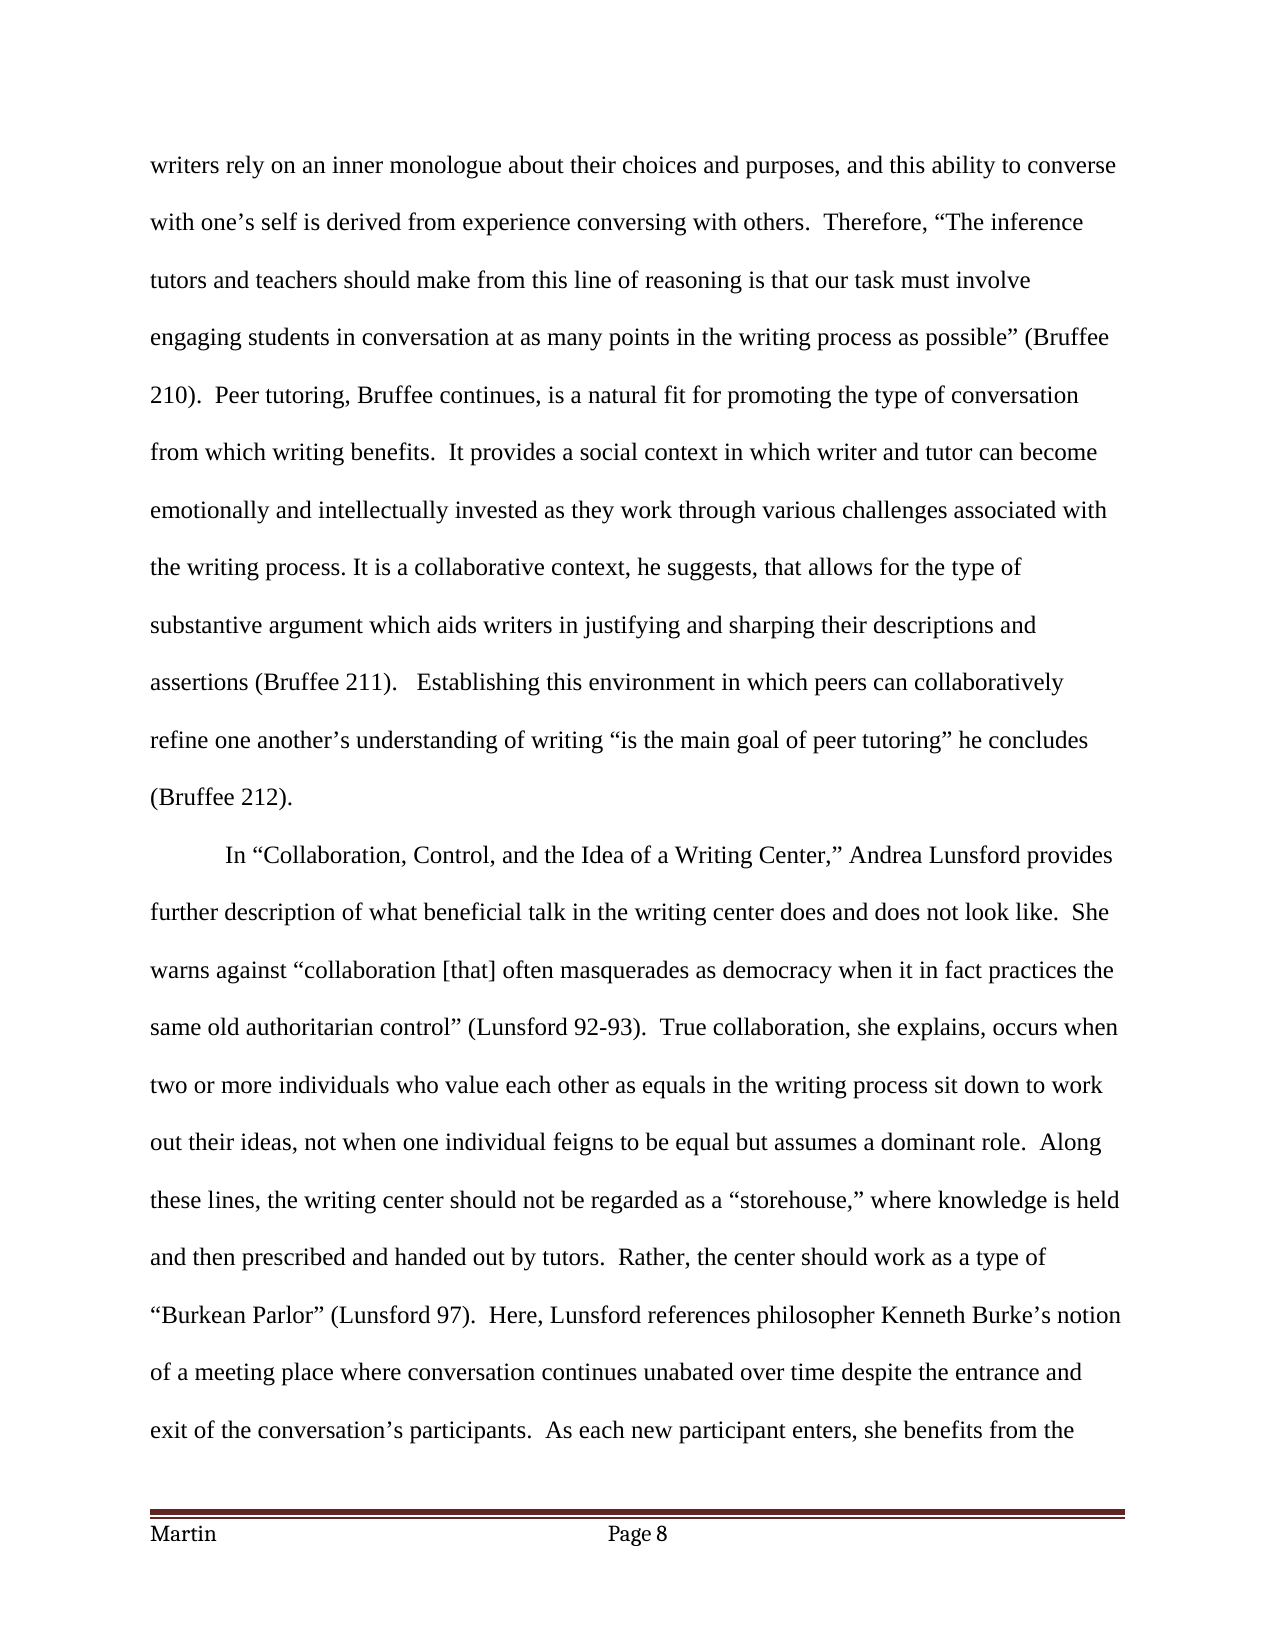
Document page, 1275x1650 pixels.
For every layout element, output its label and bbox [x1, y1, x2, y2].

text [150, 840, 1125, 1444]
text [150, 150, 1125, 811]
